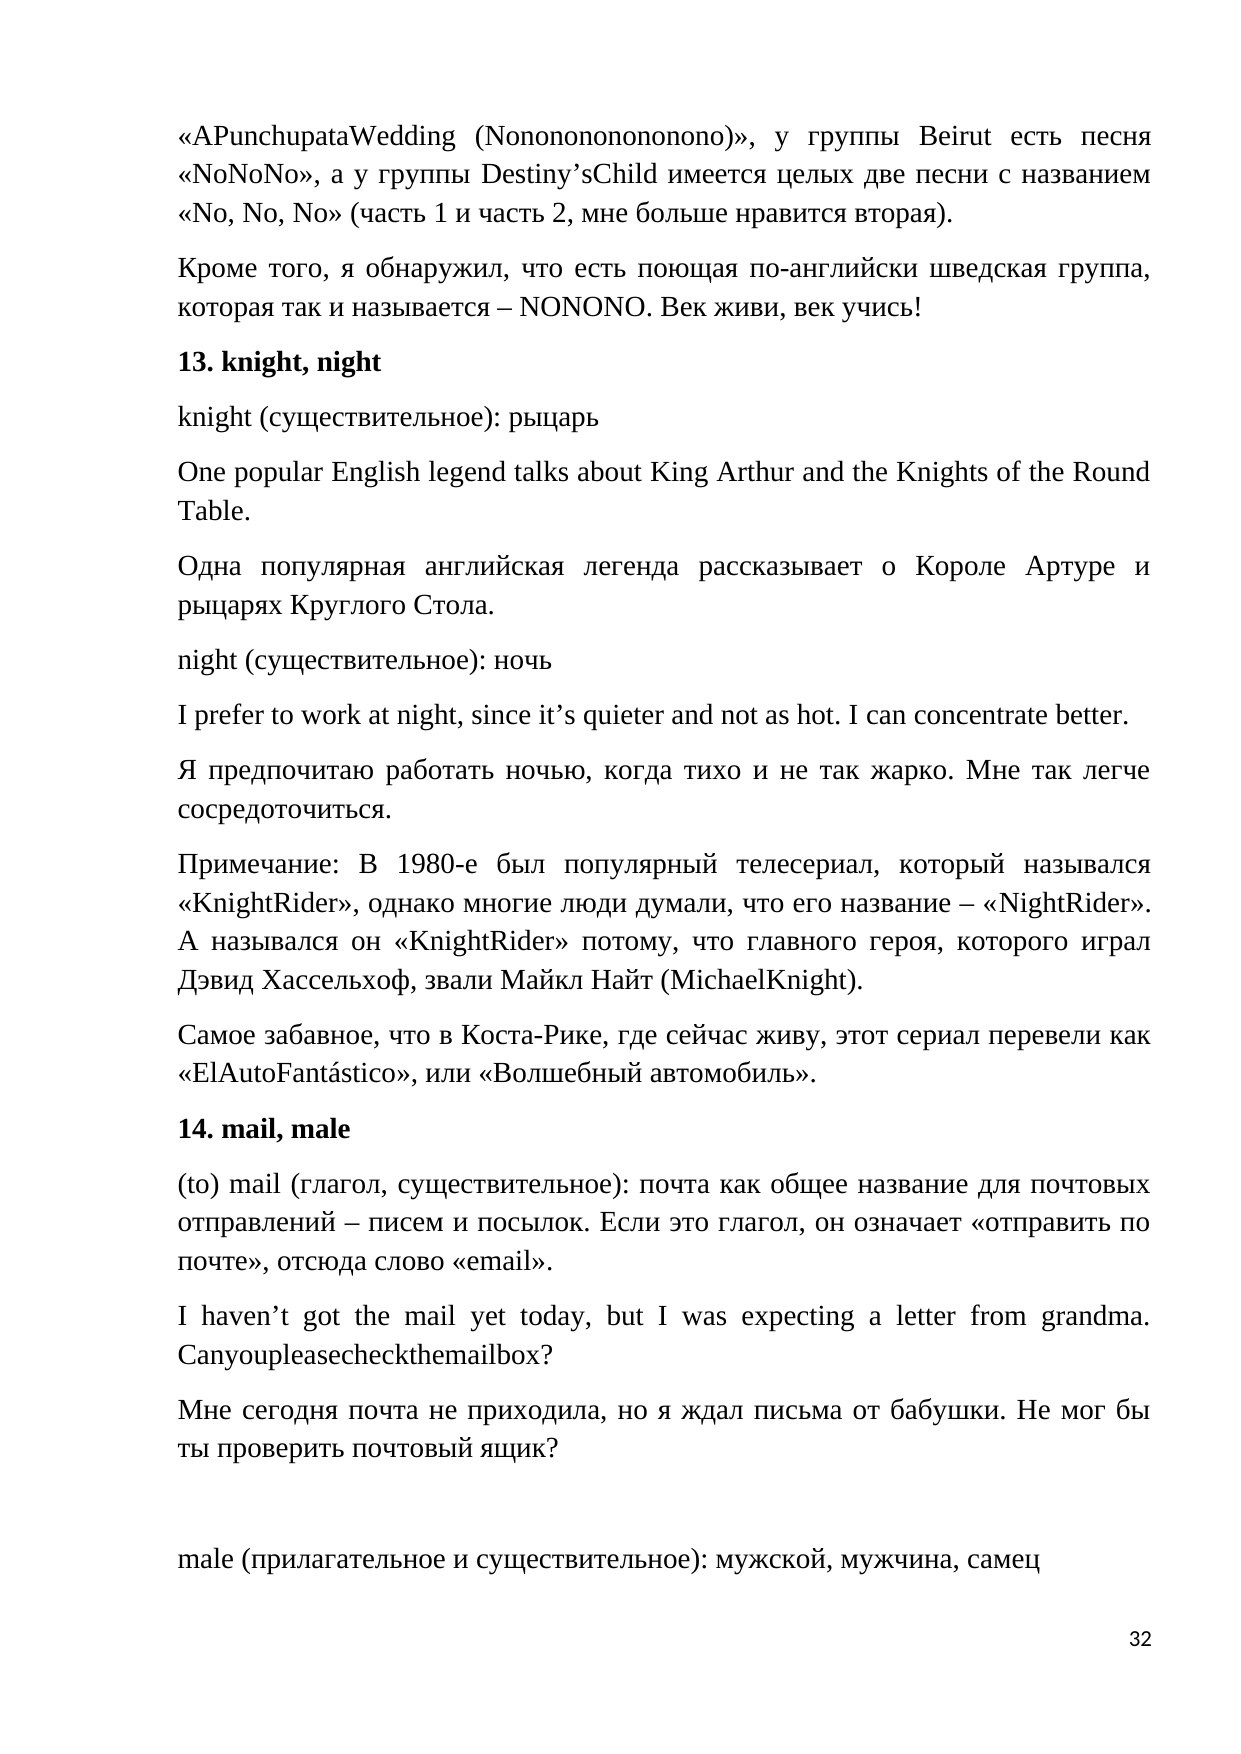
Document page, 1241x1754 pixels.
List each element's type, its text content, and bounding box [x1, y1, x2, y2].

text knight (существительное): рыцарь [177, 399, 1152, 433]
text Я предпочитаю работать ночью, когда тихо и не так жарко. Мне так легче сосредоточиться. [177, 752, 1152, 824]
text (to) mail (глагол, существительное): почта как общее название для почтовых отправлений – писем и посылок. Если это глагол, он означает «отправить по почте», отсюда слово «email». [177, 1166, 1152, 1277]
text male (прилагательное и существительное): мужской, мужчина, самец [177, 1541, 1152, 1574]
text Примечание: В 1980-е был популярный телесериал, который назывался «KnightRider», однако многие люди думали, что его название – «NightRider». А назывался он «KnightRider» потому, что главного героя, которого играл Дэвид Хассельхоф, звали Майкл Найт (MichaelKnight). [177, 846, 1152, 995]
text One popular English legend talks about King Arthur and the Knights of the Round Table. [177, 454, 1152, 527]
text 14. mail, male [177, 1111, 1152, 1144]
text night (существительное): ночь [177, 642, 1152, 676]
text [177, 118, 1152, 229]
text Одна популярная английская легенда рассказывает о Короле Артуре и рыцарях Круглого Стола. [177, 548, 1152, 620]
text I prefer to work at night, since it’s quieter and not as hot. I can concentrate better. [177, 697, 1152, 731]
text Кроме того, я обнаружил, что есть поющая по-английски шведская группа, которая так и называется – NONONO. Век живи, век учись! [177, 250, 1152, 322]
text Самое забавное, что в Коста-Рике, где сейчас живу, этот сериал перевели как «ElAutoFantástico», или «Волшебный автомобиль». [177, 1017, 1152, 1089]
text 13. knight, night [177, 344, 1152, 378]
text I haven’t got the mail yet today, but I was expecting a letter from grandma. Canyoupleasecheckthemailbox? [177, 1298, 1152, 1370]
text Мне сегодня почта не приходила, но я ждал письма от бабушки. Не мог бы ты проверить почтовый ящик? [177, 1392, 1152, 1464]
